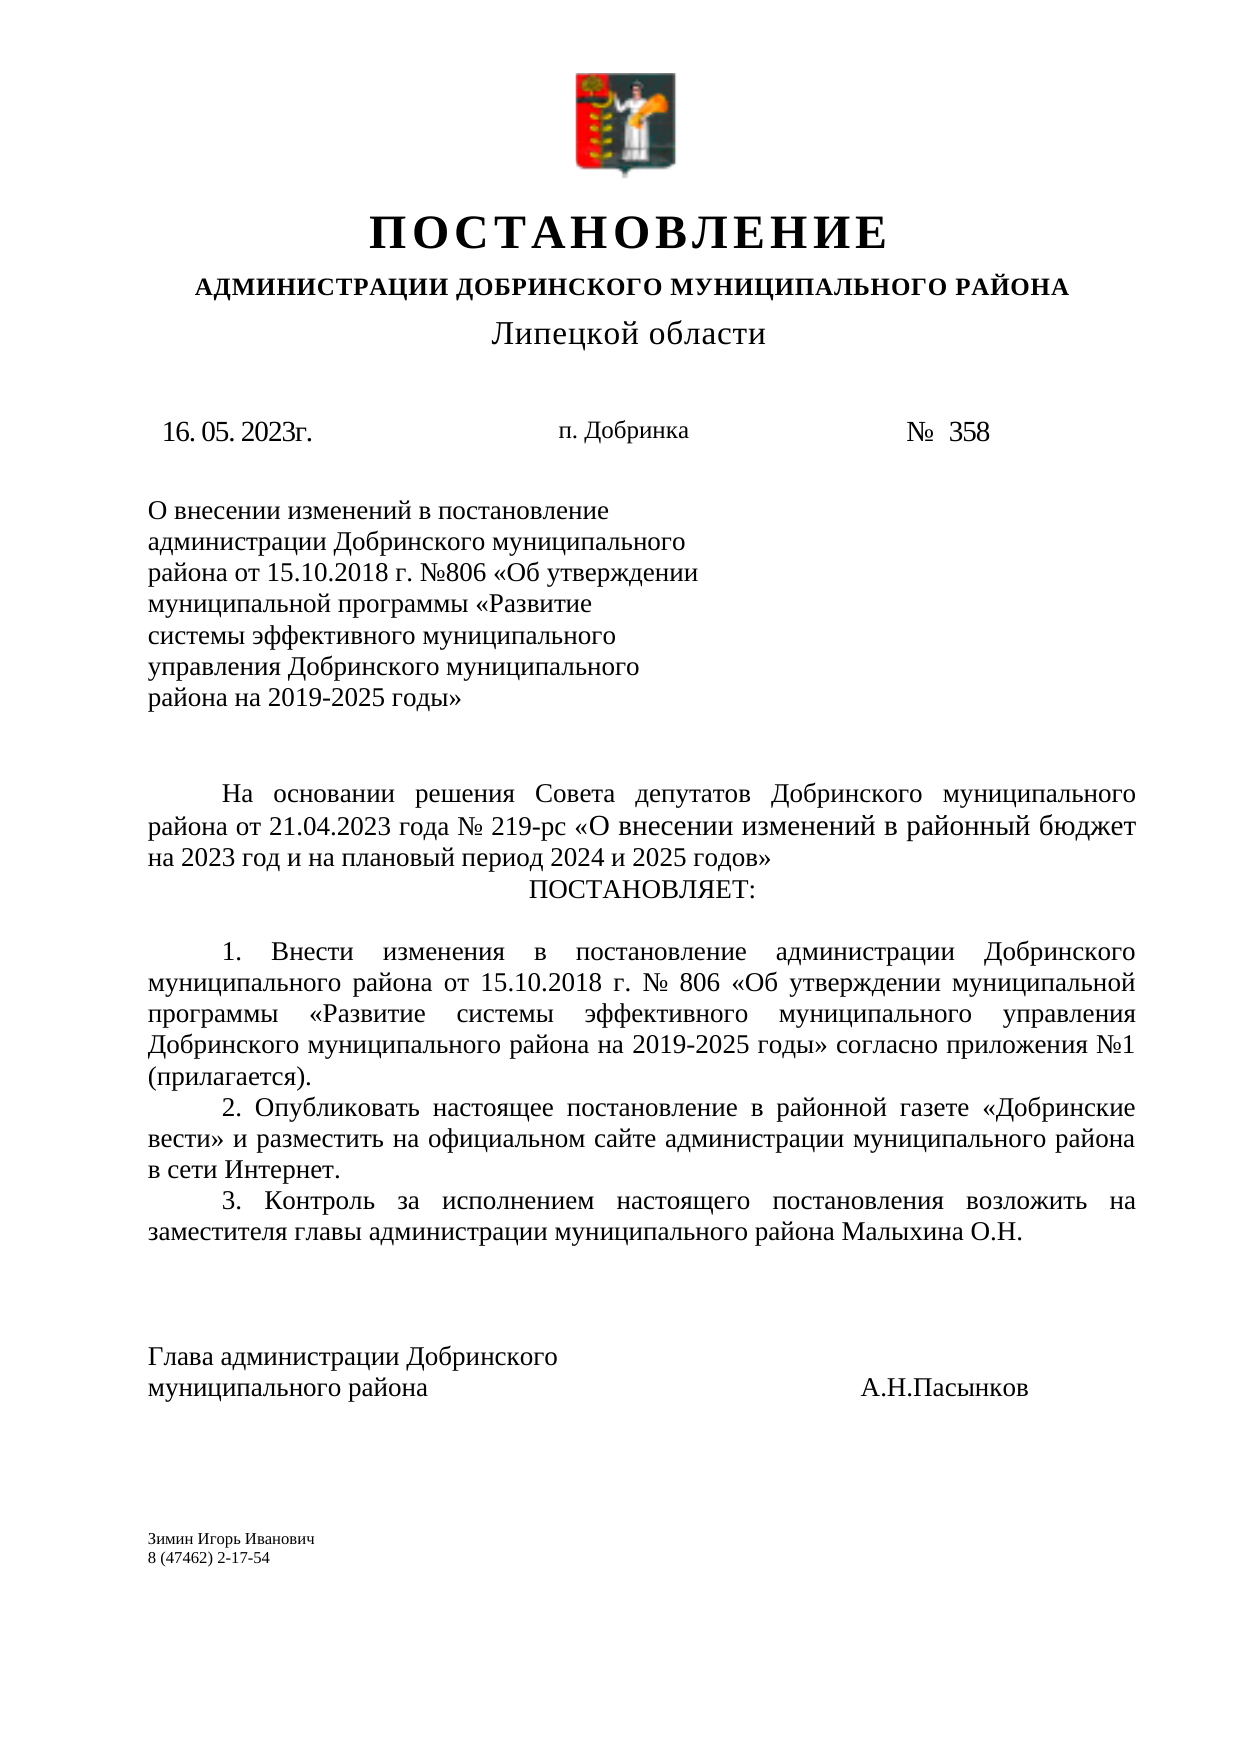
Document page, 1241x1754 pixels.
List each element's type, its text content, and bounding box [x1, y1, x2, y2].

text муниципальной программы «Развитие [148, 588, 1137, 619]
text администрации Добринского муниципального [148, 525, 1137, 556]
text 3. Контроль за исполнением настоящего постановления возложить на заместителя главы администрации муниципального района Малыхина О.Н. [148, 1184, 1137, 1246]
table_header [144, 74, 1113, 204]
table_cell ПОСТАНОВЛЕНИЕ АДМИНИСТРАЦИИ ДОБРИНСКОГО МУНИЦИПАЛЬНОГО РАЙОНА Липецкой области [144, 204, 1113, 402]
text 8 (47462) 2-17-54 [148, 1548, 1137, 1567]
text ПОСТАНОВЛЯЕТ: [148, 873, 1137, 904]
text района на 2019-2025 годы» [148, 681, 1137, 712]
table_cell 16. 05. 2023г. [144, 402, 458, 494]
table_cell № 358 [786, 402, 1113, 494]
text На основании решения Совета депутатов Добринского муниципального района от 21.04.2023 года № 219-рс «О внесении изменений в районный бюджет на 2023 год и на плановый период 2024 и 2025 годов» [148, 777, 1137, 873]
text Зимин Игорь Иванович [148, 1529, 1137, 1548]
table_cell п. Добринка [458, 402, 786, 494]
text 1. Внести изменения в постановление администрации Добринского муниципального района от 15.10.2018 г. № 806 «Об утверждении муниципальной программы «Развитие системы эффективного муниципального управления Добринского муниципального района на 2019-2025 годы» согласно приложения №1 (прилагается). [148, 935, 1137, 1091]
text района от 15.10.2018 г. №806 «Об утверждении [148, 556, 1137, 588]
text О внесении изменений в постановление [148, 494, 1137, 525]
text Глава администрации Добринского [148, 1340, 1137, 1371]
text 2. Опубликовать настоящее постановление в районной газете «Добринские вести» и разместить на официальном сайте администрации муниципального района в сети Интернет. [148, 1091, 1137, 1184]
text системы эффективного муниципального [148, 619, 1137, 650]
text муниципального района А.Н.Пасынков [148, 1371, 1137, 1402]
text управления Добринского муниципального [148, 650, 1137, 681]
